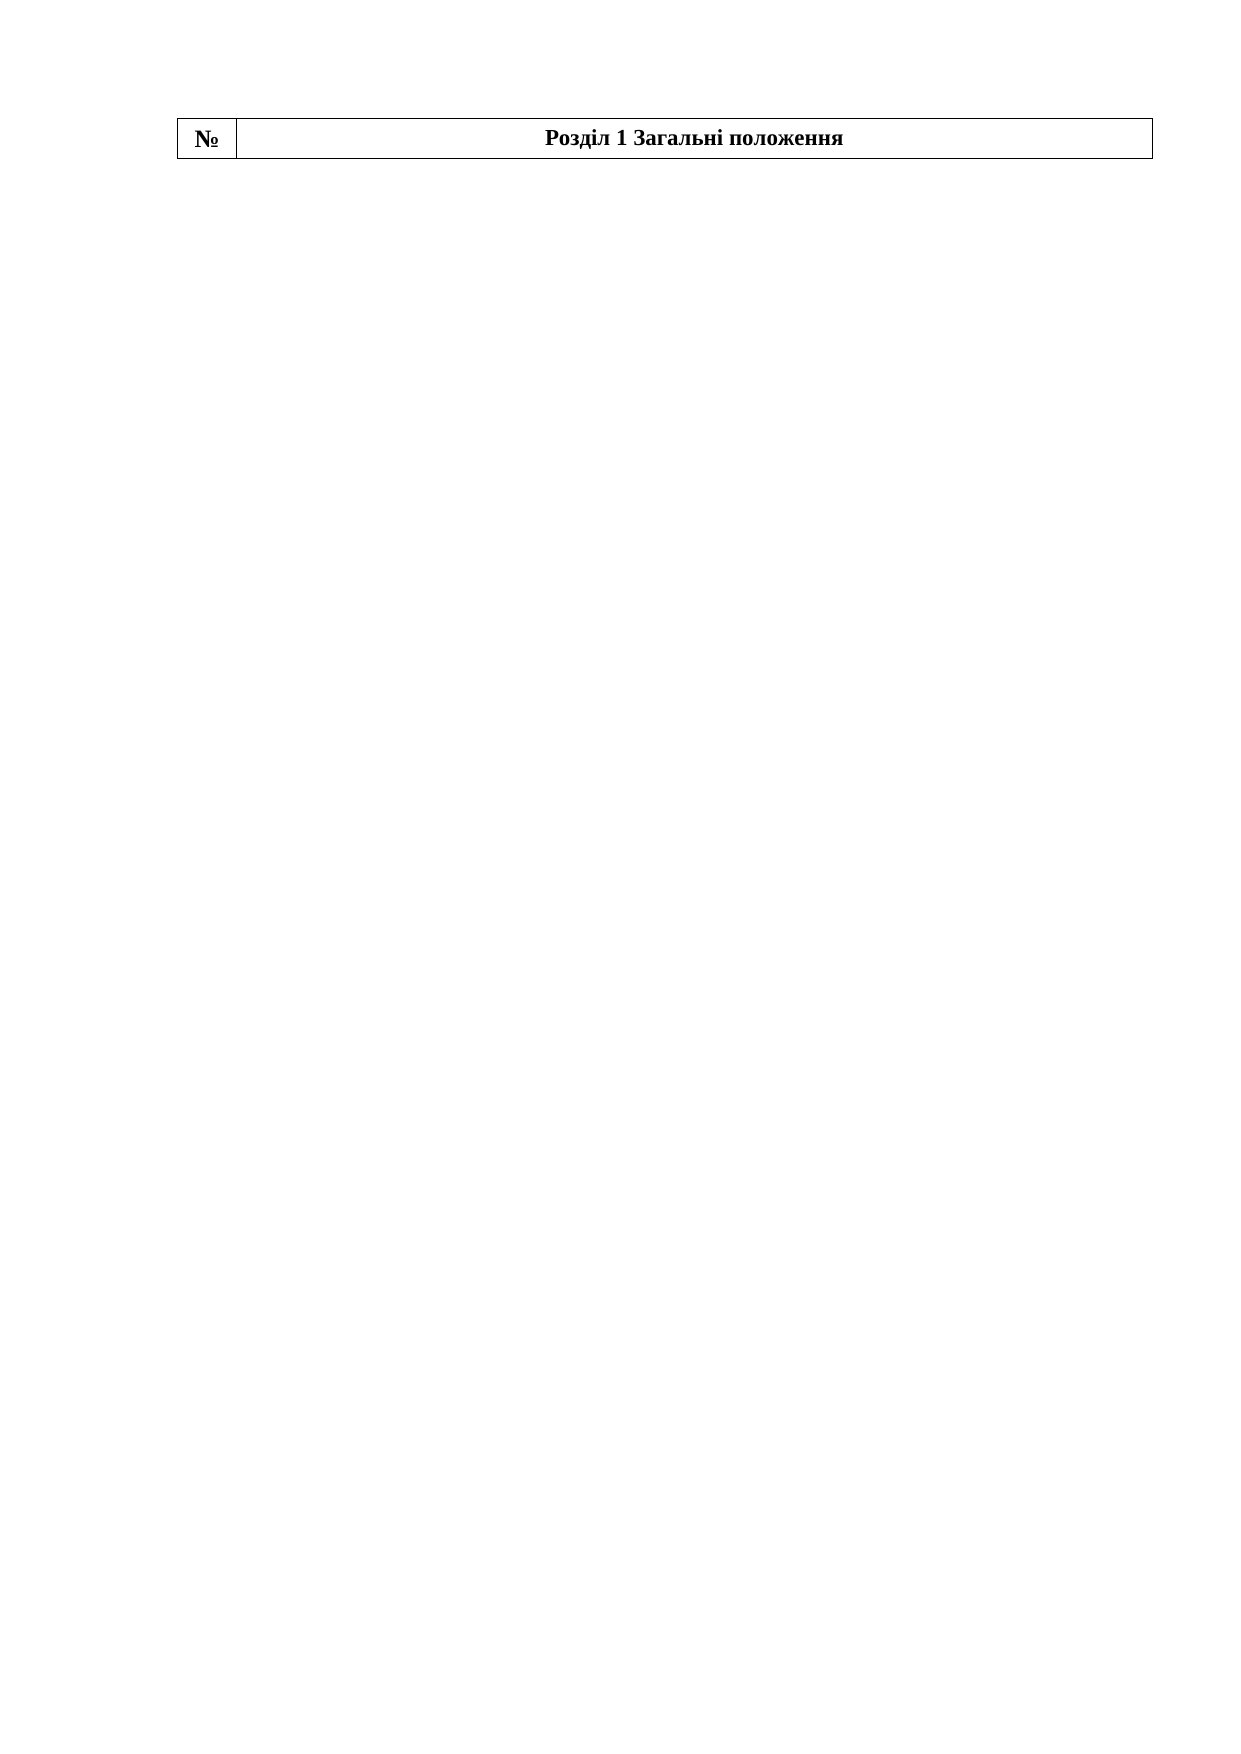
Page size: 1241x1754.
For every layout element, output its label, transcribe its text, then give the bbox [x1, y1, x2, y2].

table_header № [178, 119, 236, 158]
table_header Розділ 1 Загальні положення [237, 119, 1152, 158]
